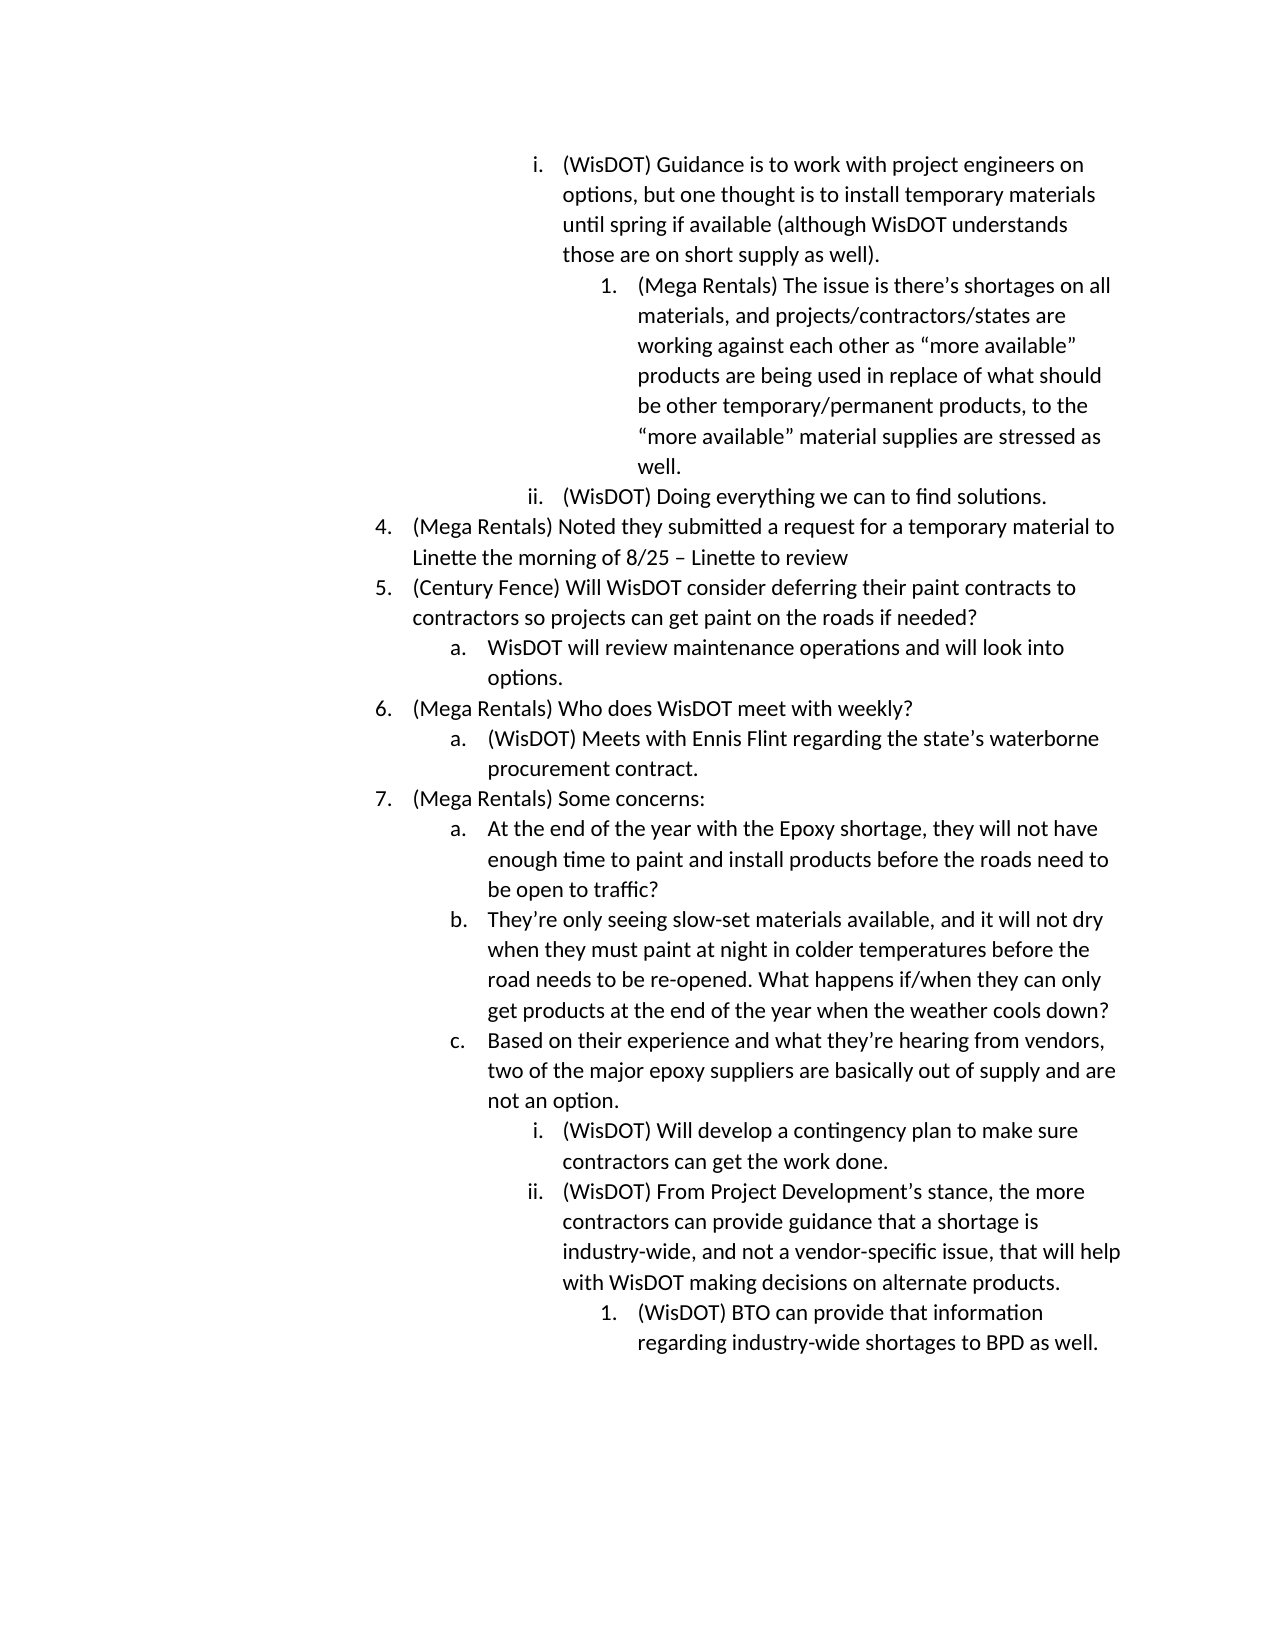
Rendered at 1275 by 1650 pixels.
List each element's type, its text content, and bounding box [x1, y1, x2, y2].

list (Mega Rentals) Who does WisDOT meet with weekly? [375, 694, 1125, 722]
list (Century Fence) Will WisDOT consider deferring their paint contracts to contractors so projects can get paint on the roads if needed? [375, 573, 1125, 631]
list (WisDOT) Guidance is to work with project engineers on options, but one thought is to install temporary materials until spring if available (although WisDOT understands those are on short supply as well). [544, 150, 1125, 269]
list They’re only seeing slow-set materials available, and it will not dry when they must paint at night in colder temperatures before the road needs to be re-opened. What happens if/when they can only get products at the end of the year when the weather cools down? [450, 905, 1125, 1024]
list (Mega Rentals) Noted they submitted a request for a temporary material to Linette the morning of 8/25 – Linette to review [375, 512, 1125, 571]
list At the end of the year with the Epoxy shortage, they will not have enough time to paint and install products before the roads need to be open to traffic? [450, 814, 1125, 903]
list (Mega Rentals) The issue is there’s shortages on all materials, and projects/contractors/states are working against each other as “more available” products are being used in replace of what should be other temporary/permanent products, to the “more available” material supplies are stressed as well. [600, 271, 1125, 480]
list Based on their experience and what they’re hearing from vendors, two of the major epoxy suppliers are basically out of supply and are not an option. [450, 1026, 1125, 1114]
list (WisDOT) Doing everything we can to find solutions. [544, 482, 1125, 510]
list (WisDOT) BTO can provide that information regarding industry-wide shortages to BPD as well. [600, 1298, 1125, 1356]
list (WisDOT) From Project Development’s stance, the more contractors can provide guidance that a shortage is industry-wide, and not a vendor-specific issue, that will help with WisDOT making decisions on alternate products. [544, 1177, 1125, 1296]
list (WisDOT) Meets with Ennis Flint regarding the state’s waterborne procurement contract. [450, 724, 1125, 782]
list (WisDOT) Will develop a contingency plan to make sure contractors can get the work done. [544, 1117, 1125, 1175]
list WisDOT will review maintenance operations and will look into options. [450, 633, 1125, 692]
list (Mega Rentals) Some concerns: [375, 784, 1125, 812]
